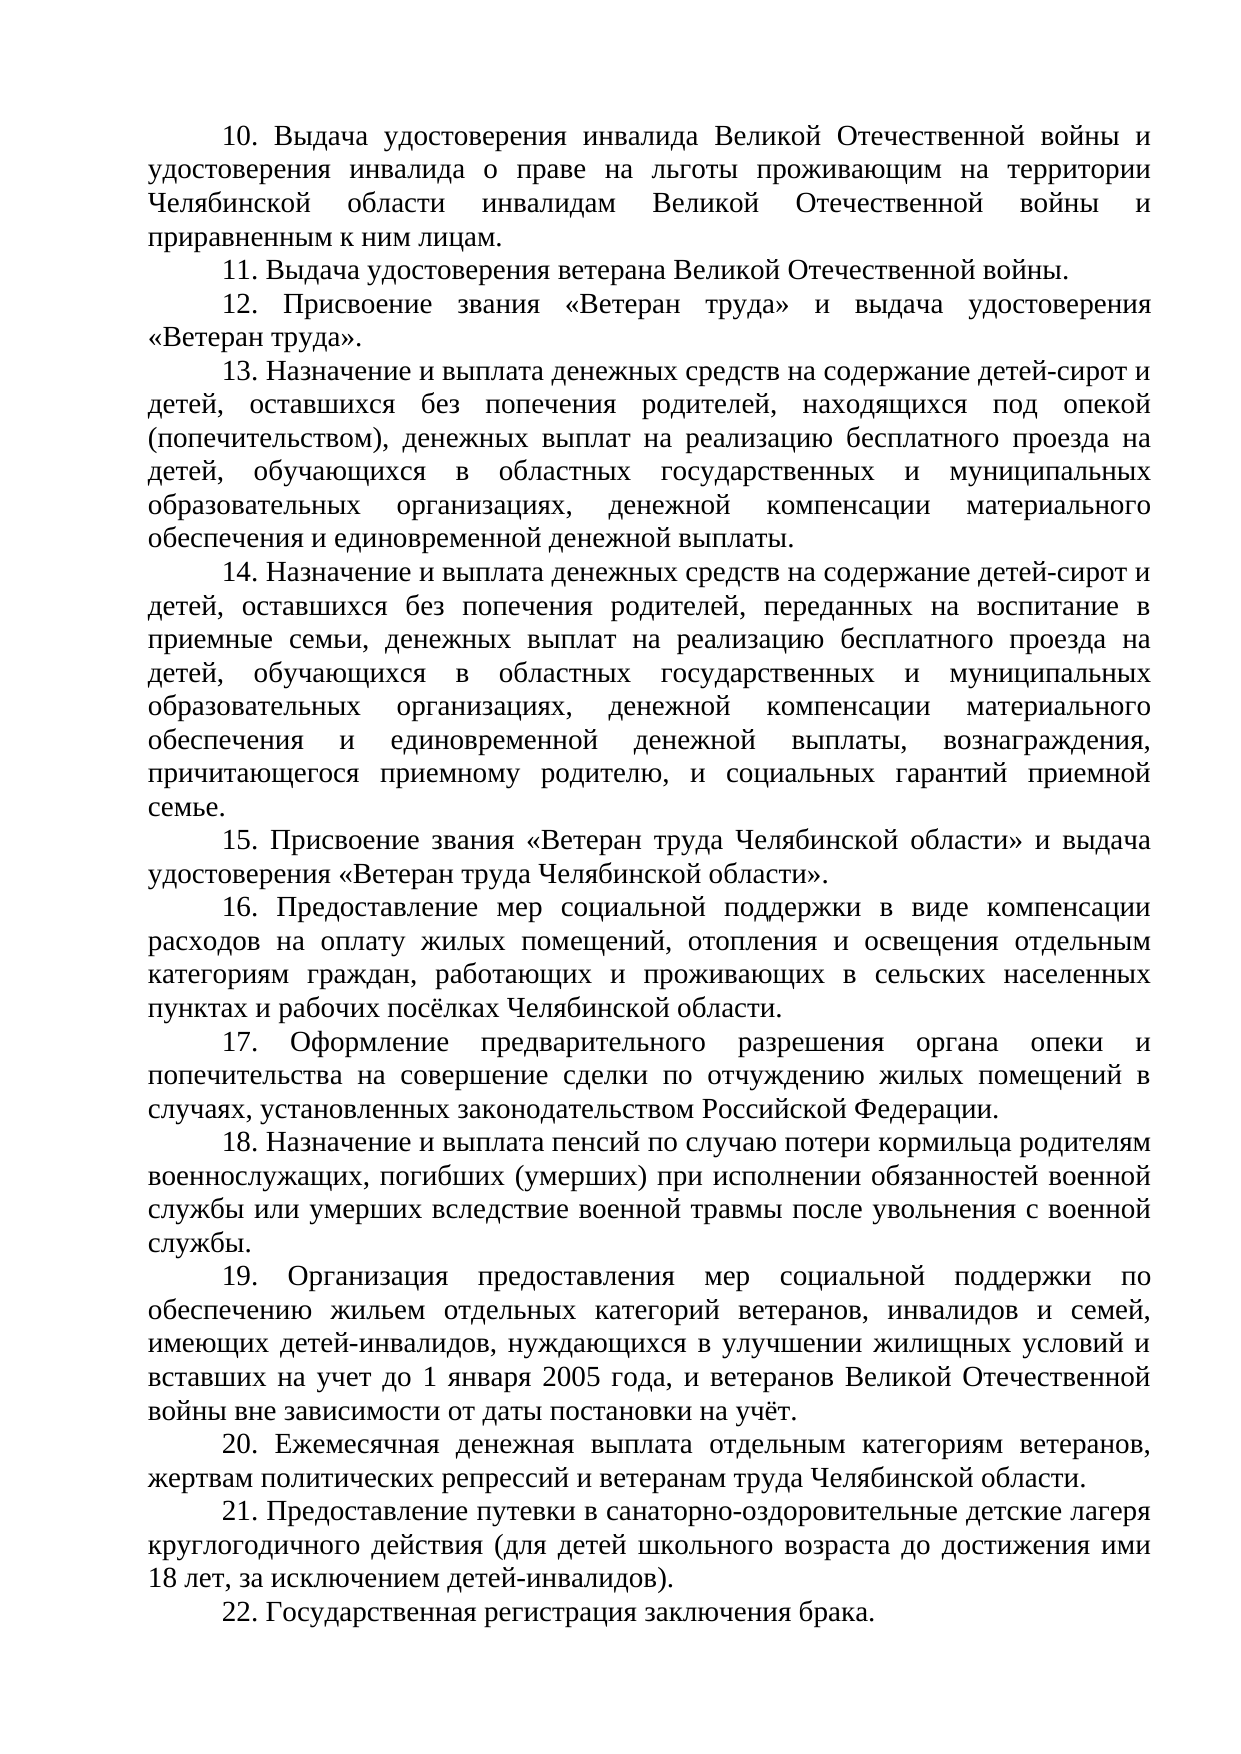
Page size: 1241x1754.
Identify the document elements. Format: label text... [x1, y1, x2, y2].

text 11. Выдача удостоверения ветерана Великой Отечественной войны. [148, 252, 1152, 286]
text 17. Оформление предварительного разрешения органа опеки и попечительства на совершение сделки по отчуждению жилых помещений в случаях, установленных законодательством Российской Федерации. [148, 1024, 1152, 1124]
text 10. Выдача удостоверения инвалида Великой Отечественной войны и удостоверения инвалида о праве на льготы проживающим на территории Челябинской области инвалидам Великой Отечественной войны и приравненным к ним лицам. [148, 118, 1152, 252]
text 15. Присвоение звания «Ветеран труда Челябинской области» и выдача удостоверения «Ветеран труда Челябинской области». [148, 822, 1152, 889]
text 13. Назначение и выплата денежных средств на содержание детей-сирот и детей, оставшихся без попечения родителей, находящихся под опекой (попечительством), денежных выплат на реализацию бесплатного проезда на детей, обучающихся в областных государственных и муниципальных образовательных организациях, денежной компенсации материального обеспечения и единовременной денежной выплаты. [148, 353, 1152, 554]
text 14. Назначение и выплата денежных средств на содержание детей-сирот и детей, оставшихся без попечения родителей, переданных на воспитание в приемные семьи, денежных выплат на реализацию бесплатного проезда на детей, обучающихся в областных государственных и муниципальных образовательных организациях, денежной компенсации материального обеспечения и единовременной денежной выплаты, вознаграждения, причитающегося приемному родителю, и социальных гарантий приемной семье. [148, 554, 1152, 822]
text 21. Предоставление путевки в санаторно-оздоровительные детские лагеря круглогодичного действия (для детей школьного возраста до достижения ими 18 лет, за исключением детей-инвалидов). [148, 1493, 1152, 1594]
text 16. Предоставление мер социальной поддержки в виде компенсации расходов на оплату жилых помещений, отопления и освещения отдельным категориям граждан, работающих и проживающих в сельских населенных пунктах и рабочих посёлках Челябинской области. [148, 889, 1152, 1024]
text 12. Присвоение звания «Ветеран труда» и выдача удостоверения «Ветеран труда». [148, 286, 1152, 353]
text 19. Организация предоставления мер социальной поддержки по обеспечению жильем отдельных категорий ветеранов, инвалидов и семей, имеющих детей-инвалидов, нуждающихся в улучшении жилищных условий и вставших на учет до 1 января 2005 года, и ветеранов Великой Отечественной войны вне зависимости от даты постановки на учёт. [148, 1258, 1152, 1426]
text 18. Назначение и выплата пенсий по случаю потери кормильца родителям военнослужащих, погибших (умерших) при исполнении обязанностей военной службы или умерших вследствие военной травмы после увольнения с военной службы. [148, 1124, 1152, 1258]
text 22. Государственная регистрация заключения брака. [148, 1594, 1152, 1627]
text 20. Ежемесячная денежная выплата отдельным категориям ветеранов, жертвам политических репрессий и ветеранам труда Челябинской области. [148, 1426, 1152, 1493]
